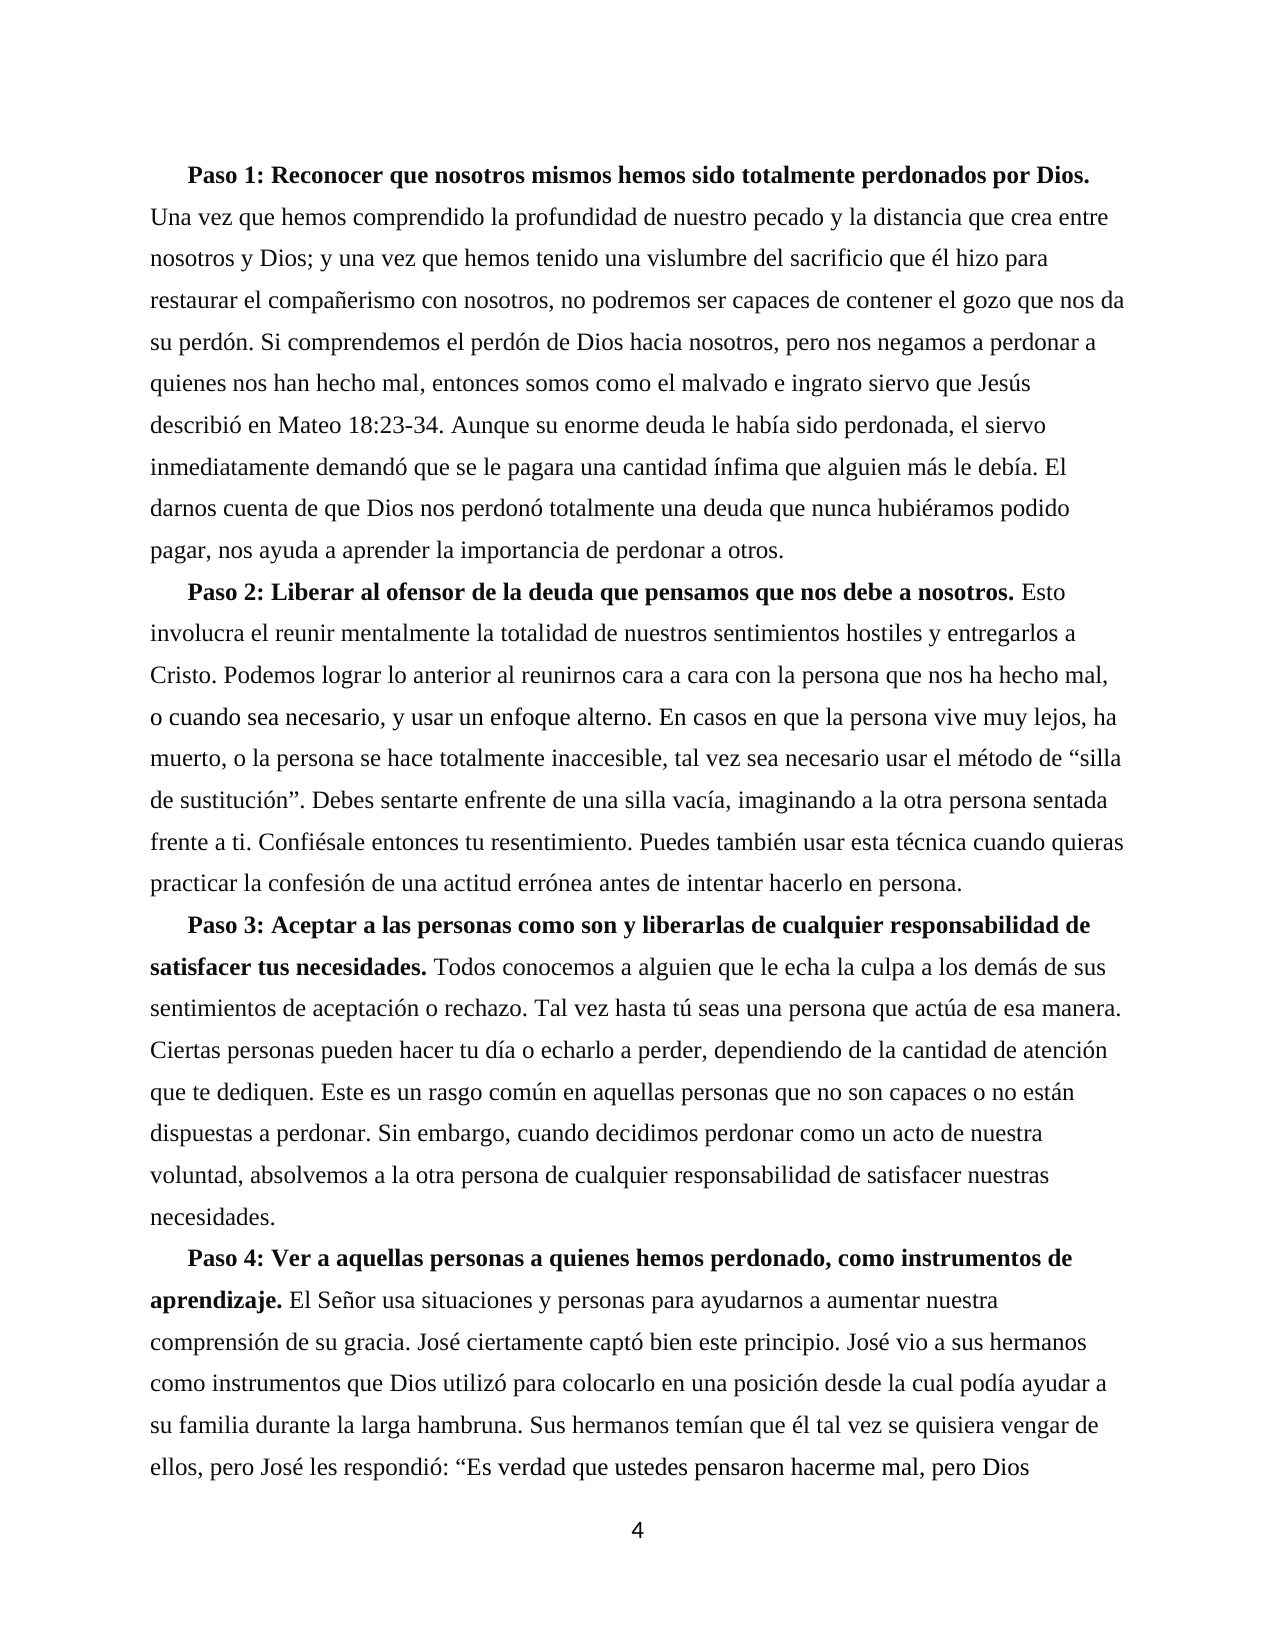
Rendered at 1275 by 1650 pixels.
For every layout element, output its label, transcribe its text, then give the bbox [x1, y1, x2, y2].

text Paso 1: Reconocer que nosotros mismos hemos sido totalmente perdonados por Dios. Una vez que hemos comprendido la profundidad de nuestro pecado y la distancia que crea entre nosotros y Dios; y una vez que hemos tenido una vislumbre del sacrificio que él hizo para restaurar el compañerismo con nosotros, no podremos ser capaces de contener el gozo que nos da su perdón. Si comprendemos el perdón de Dios hacia nosotros, pero nos negamos a perdonar a quienes nos han hecho mal, entonces somos como el malvado e ingrato siervo que Jesús describió en Mateo 18:23-34. Aunque su enorme deuda le había sido perdonada, el siervo inmediatamente demandó que se le pagara una cantidad ínfima que alguien más le debía. El darnos cuenta de que Dios nos perdonó totalmente una deuda que nunca hubiéramos podido pagar, nos ayuda a aprender la importancia de perdonar a otros. [150, 150, 1125, 567]
text Paso 3: Aceptar a las personas como son y liberarlas de cualquier responsabilidad de satisfacer tus necesidades. Todos conocemos a alguien que le echa la culpa a los demás de sus sentimientos de aceptación o rechazo. Tal vez hasta tú seas una persona que actúa de esa manera. Ciertas personas pueden hacer tu día o echarlo a perder, dependiendo de la cantidad de atención que te dediquen. Este es un rasgo común en aquellas personas que no son capaces o no están dispuestas a perdonar. Sin embargo, cuando decidimos perdonar como un acto de nuestra voluntad, absolvemos a la otra persona de cualquier responsabilidad de satisfacer nuestras necesidades. [150, 900, 1125, 1233]
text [150, 1233, 1125, 1483]
text Paso 2: Liberar al ofensor de la deuda que pensamos que nos debe a nosotros. Esto involucra el reunir mentalmente la totalidad de nuestros sentimientos hostiles y entregarlos a Cristo. Podemos lograr lo anterior al reunirnos cara a cara con la persona que nos ha hecho mal, o cuando sea necesario, y usar un enfoque alterno. En casos en que la persona vive muy lejos, ha muerto, o la persona se hace totalmente inaccesible, tal vez sea necesario usar el método de “silla de sustitución”. Debes sentarte enfrente de una silla vacía, imaginando a la otra persona sentada frente a ti. Confiésale entonces tu resentimiento. Puedes también usar esta técnica cuando quieras practicar la confesión de una actitud errónea antes de intentar hacerlo en persona. [150, 567, 1125, 900]
